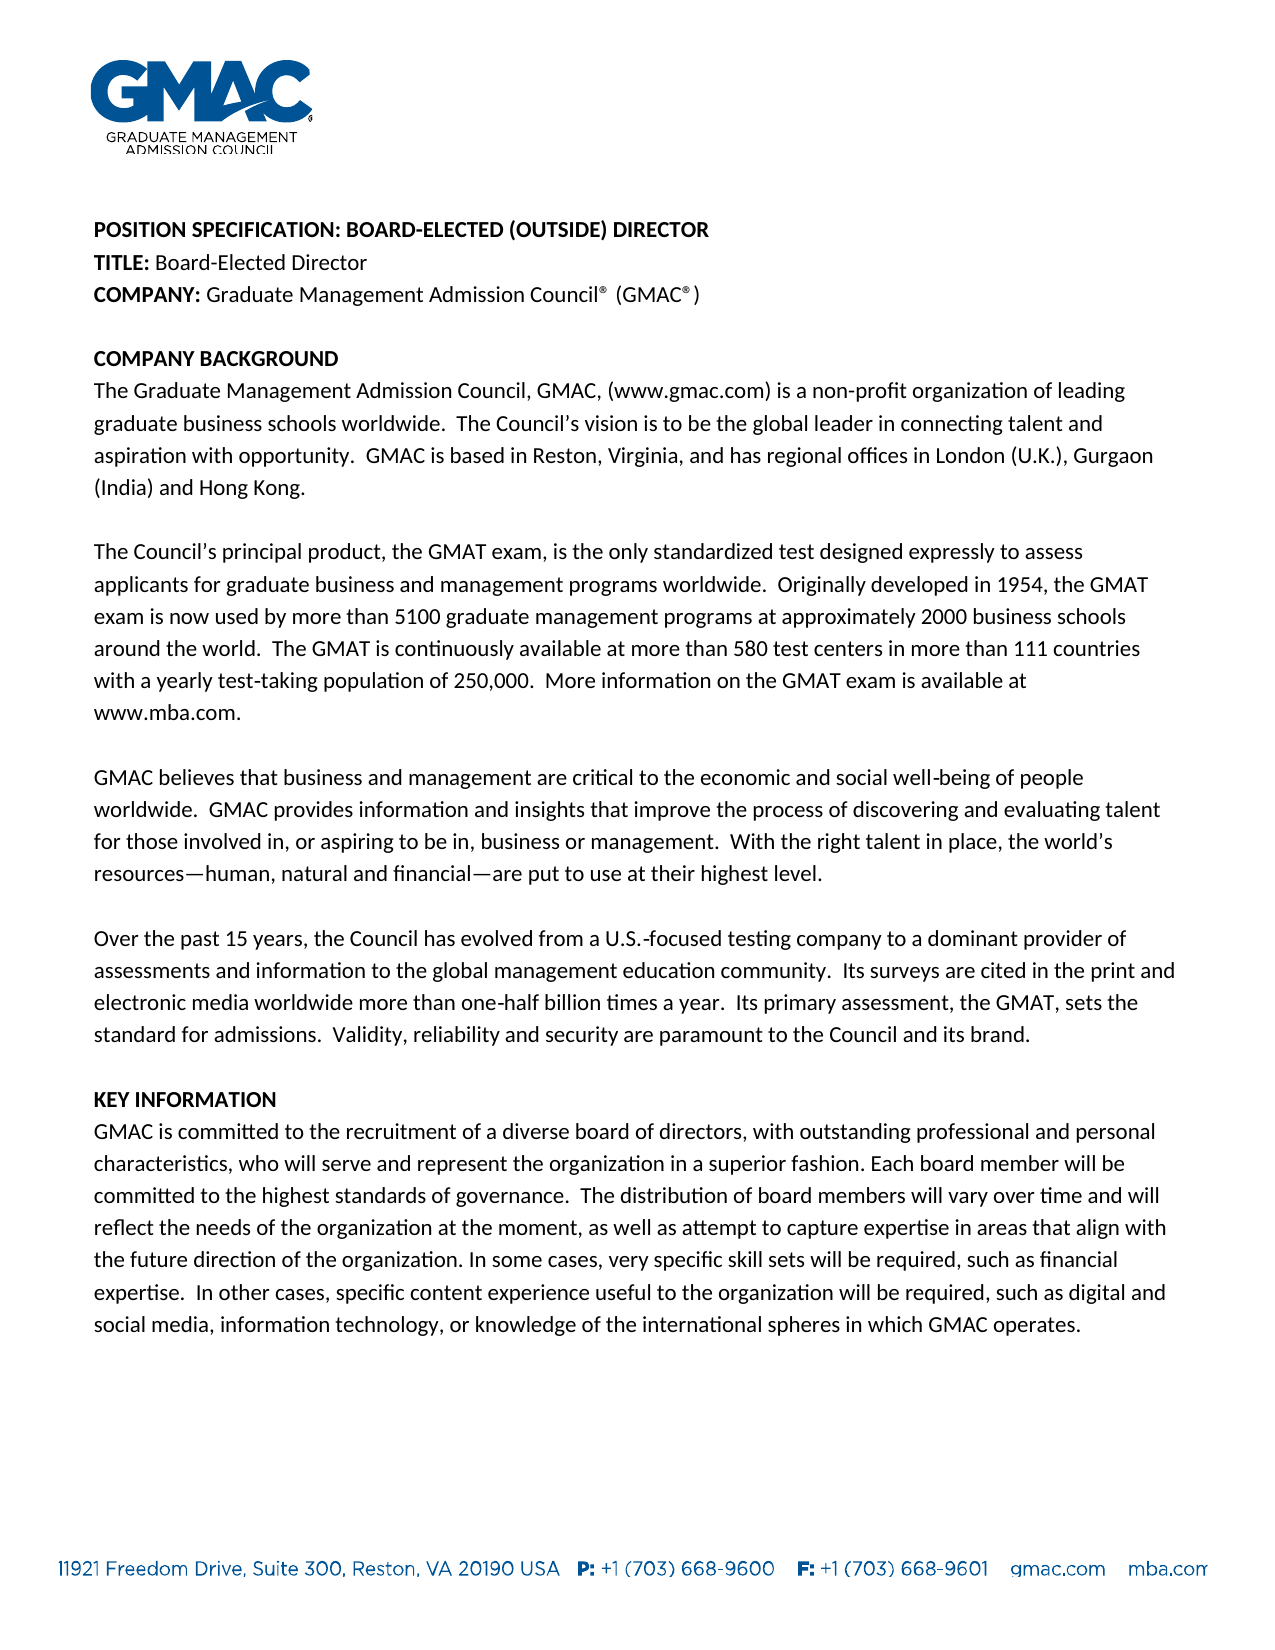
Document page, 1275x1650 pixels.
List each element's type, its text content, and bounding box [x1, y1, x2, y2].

text The Graduate Management Admission Council, GMAC, (www.gmac.com) is a non-profit organization of leading graduate business schools worldwide. The Council’s vision is to be the global leader in connecting talent and aspiration with opportunity. GMAC is based in Reston, Virginia, and has regional offices in London (U.K.), Gurgaon (India) and Hong Kong. [94, 377, 1181, 501]
text The Council’s principal product, the GMAT exam, is the only standardized test designed expressly to assess applicants for graduate business and management programs worldwide. Originally developed in 1954, the GMAT exam is now used by more than 5100 graduate management programs at approximately 2000 business schools around the world. The GMAT is continuously available at more than 580 test centers in more than 111 countries with a yearly test‐taking population of 250,000. More information on the GMAT exam is available at www.mba.com. [94, 537, 1181, 726]
text COMPANY: Graduate Management Admission Council® (GMAC®) [94, 280, 1181, 308]
text GMAC believes that business and management are critical to the economic and social well‐being of people worldwide. GMAC provides information and insights that improve the process of discovering and evaluating talent for those involved in, or aspiring to be in, business or management. With the right talent in place, the world’s resources—human, natural and financial—are put to use at their highest level. [94, 763, 1181, 887]
text KEY INFORMATION [94, 1085, 1181, 1113]
text Over the past 15 years, the Council has evolved from a U.S.‐focused testing company to a dominant provider of assessments and information to the global management education community. Its surveys are cited in the print and electronic media worldwide more than one‐half billion times a year. Its primary assessment, the GMAT, sets the standard for admissions. Validity, reliability and security are paramount to the Council and its brand. [94, 924, 1181, 1048]
text GMAC is committed to the recruitment of a diverse board of directors, with outstanding professional and personal characteristics, who will serve and represent the organization in a superior fashion. Each board member will be committed to the highest standards of governance. The distribution of board members will vary over time and will reflect the needs of the organization at the moment, as well as attempt to capture expertise in areas that align with the future direction of the organization. In some cases, very specific skill sets will be required, such as financial expertise. In other cases, specific content experience useful to the organization will be required, such as digital and social media, information technology, or knowledge of the international spheres in which GMAC operates. [94, 1117, 1181, 1338]
text POSITION SPECIFICATION: BOARD-ELECTED (OUTSIDE) DIRECTOR [94, 216, 1181, 244]
text TITLE: Board-Elected Director [94, 248, 1181, 276]
text COMPANY BACKGROUND [94, 344, 1181, 372]
